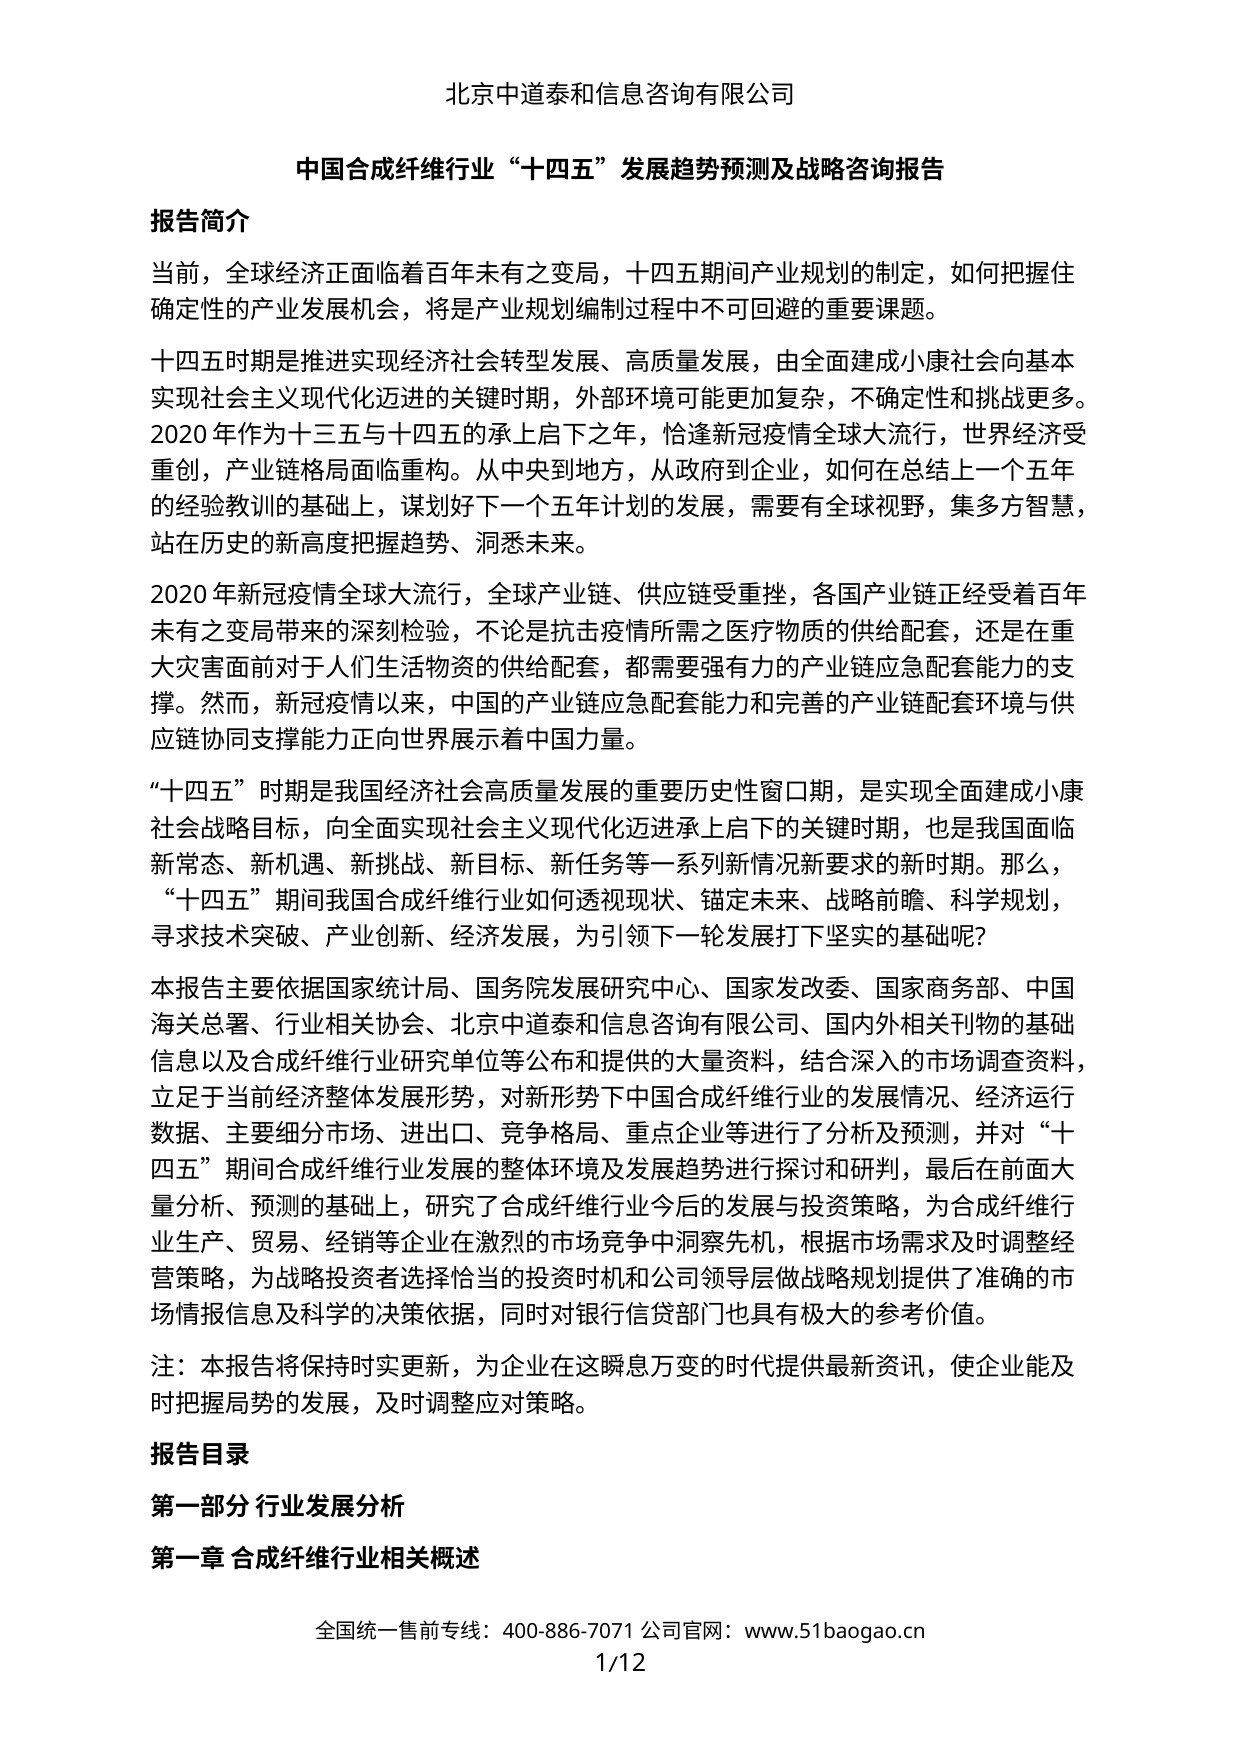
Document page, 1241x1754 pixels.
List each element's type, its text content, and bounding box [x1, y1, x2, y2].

text 当前，全球经济正面临着百年未有之变局，十四五期间产业规划的制定，如何把握住确定性的产业发展机会，将是产业规划编制过程中不可回避的重要课题。 [150, 254, 1090, 326]
text 本报告主要依据国家统计局、国务院发展研究中心、国家发改委、国家商务部、中国海关总署、行业相关协会、北京中道泰和信息咨询有限公司、国内外相关刊物的基础信息以及合成纤维行业研究单位等公布和提供的大量资料，结合深入的市场调查资料，立足于当前经济整体发展形势，对新形势下中国合成纤维行业的发展情况、经济运行数据、主要细分市场、进出口、竞争格局、重点企业等进行了分析及预测，并对“十四五”期间合成纤维行业发展的整体环境及发展趋势进行探讨和研判，最后在前面大量分析、预测的基础上，研究了合成纤维行业今后的发展与投资策略，为合成纤维行业生产、贸易、经销等企业在激烈的市场竞争中洞察先机，根据市场需求及时调整经营策略，为战略投资者选择恰当的投资时机和公司领导层做战略规划提供了准确的市场情报信息及科学的决策依据，同时对银行信贷部门也具有极大的参考价值。 [150, 969, 1090, 1331]
text 报告简介 [150, 202, 1090, 238]
text 第一章 合成纤维行业相关概述 [150, 1539, 1090, 1575]
text 注：本报告将保持时实更新，为企业在这瞬息万变的时代提供最新资讯，使企业能及时把握局势的发展，及时调整应对策略。 [150, 1347, 1090, 1419]
text 十四五时期是推进实现经济社会转型发展、高质量发展，由全面建成小康社会向基本实现社会主义现代化迈进的关键时期，外部环境可能更加复杂，不确定性和挑战更多。2020年作为十三五与十四五的承上启下之年，恰逢新冠疫情全球大流行，世界经济受重创，产业链格局面临重构。从中央到地方，从政府到企业，如何在总结上一个五年的经验教训的基础上，谋划好下一个五年计划的发展，需要有全球视野，集多方智慧，站在历史的新高度把握趋势、洞悉未来。 [150, 342, 1090, 559]
text 中国合成纤维行业“十四五”发展趋势预测及战略咨询报告 [150, 150, 1090, 186]
text 报告目录 [150, 1435, 1090, 1471]
text 2020年新冠疫情全球大流行，全球产业链、供应链受重挫，各国产业链正经受着百年未有之变局带来的深刻检验，不论是抗击疫情所需之医疗物质的供给配套，还是在重大灾害面前对于人们生活物资的供给配套，都需要强有力的产业链应急配套能力的支撑。然而，新冠疫情以来，中国的产业链应急配套能力和完善的产业链配套环境与供应链协同支撑能力正向世界展示着中国力量。 [150, 575, 1090, 756]
text 第一部分 行业发展分析 [150, 1487, 1090, 1523]
text “十四五”时期是我国经济社会高质量发展的重要历史性窗口期，是实现全面建成小康社会战略目标，向全面实现社会主义现代化迈进承上启下的关键时期，也是我国面临新常态、新机遇、新挑战、新目标、新任务等一系列新情况新要求的新时期。那么，“十四五”期间我国合成纤维行业如何透视现状、锚定未来、战略前瞻、科学规划，寻求技术突破、产业创新、经济发展，为引领下一轮发展打下坚实的基础呢? [150, 772, 1090, 953]
